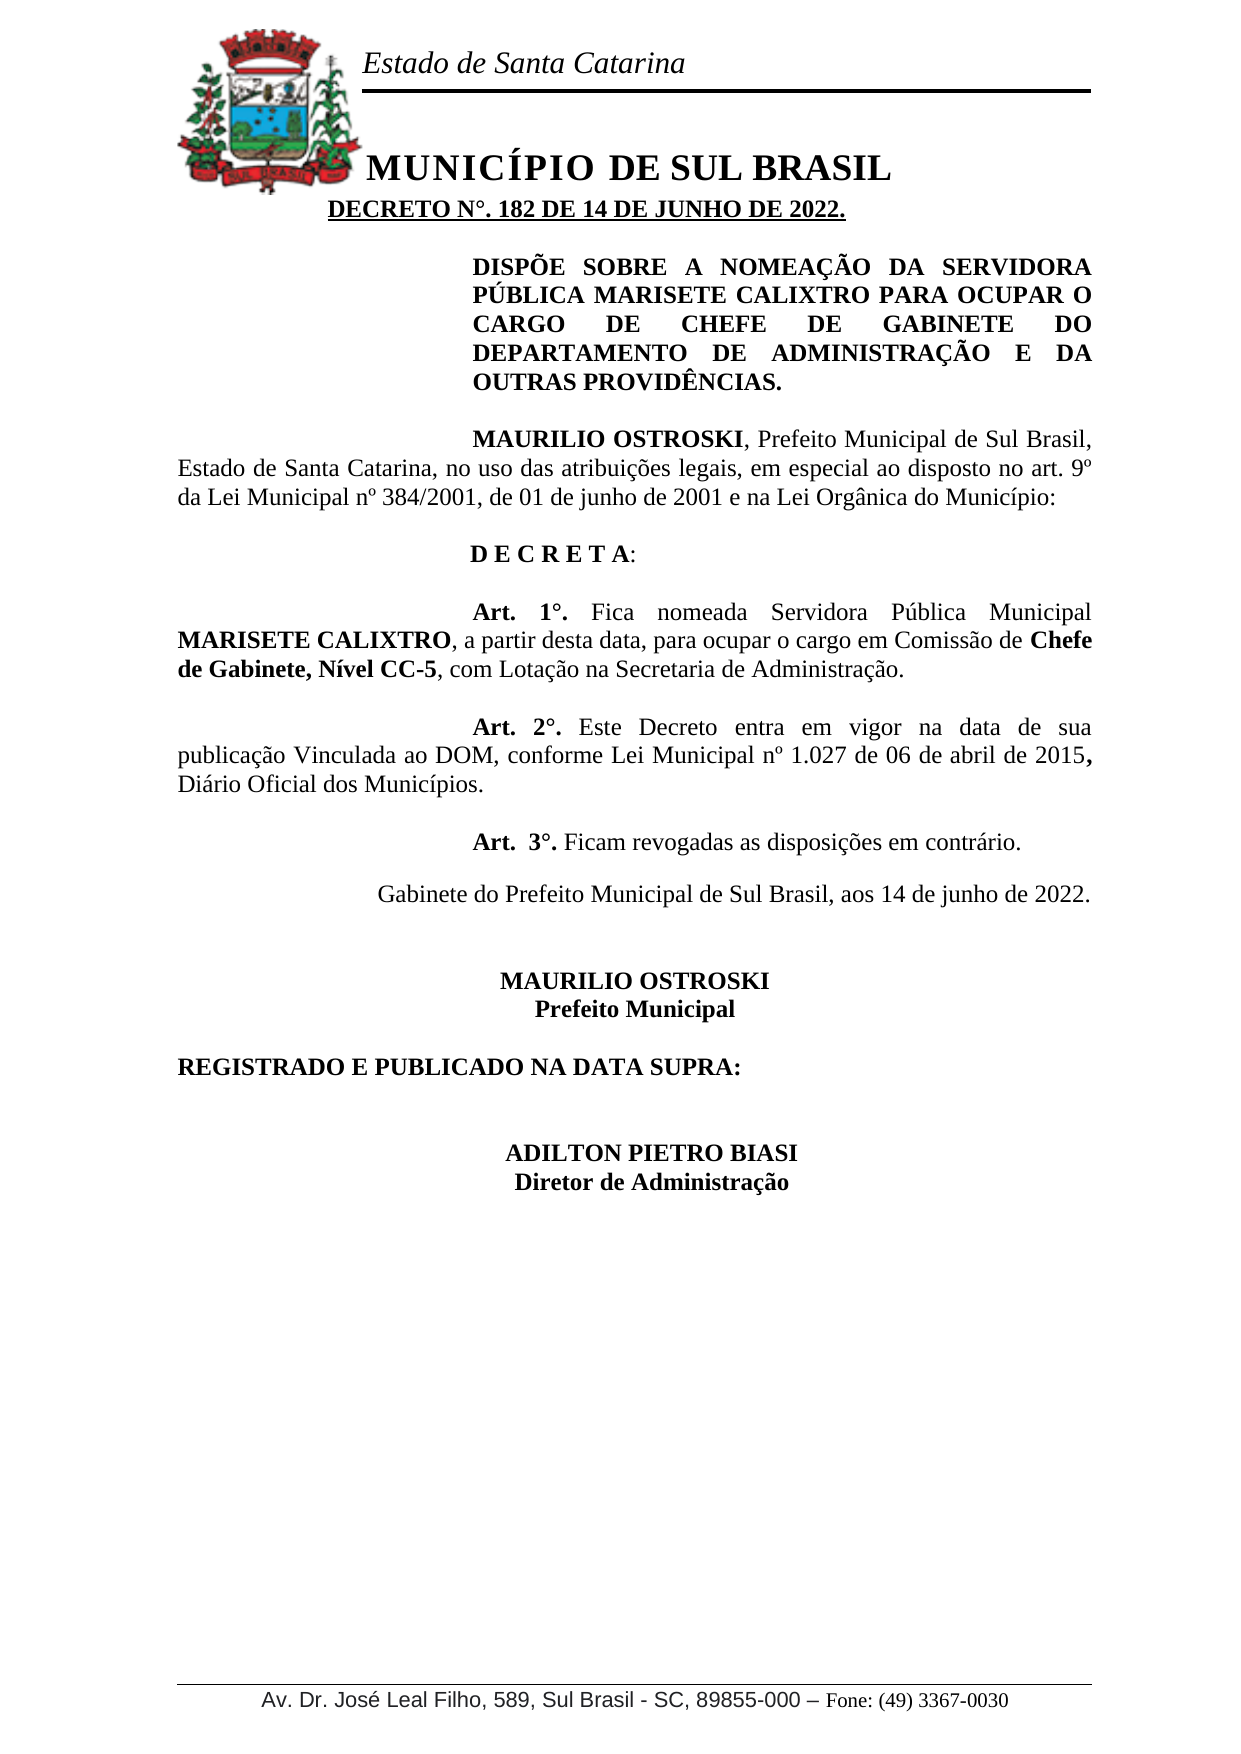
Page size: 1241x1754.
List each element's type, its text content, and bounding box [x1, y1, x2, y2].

text ADILTON PIETRO BIASI [30, 1138, 1092, 1167]
picture [177, 29, 363, 195]
text Prefeito Municipal [177, 994, 1092, 1023]
text DISPÕE SOBRE A NOMEAÇÃO DA SERVIDORA PÚBLICA MARISETE CALIXTRO PARA OCUPAR O CARGO DE CHEFE DE GABINETE DO DEPARTAMENTO DE ADMINISTRAÇÃO E DA OUTRAS PROVIDÊNCIAS. [177, 252, 1092, 396]
text Art. 3°. Ficam revogadas as disposições em contrário. [177, 827, 1092, 856]
text MAURILIO OSTROSKI [177, 966, 1092, 994]
text REGISTRADO E PUBLICADO NA DATA SUPRA: [177, 1052, 1092, 1081]
text Art. 2°. Este Decreto entra em vigor na data de sua publicação Vinculada ao DOM, conforme Lei Municipal nº 1.027 de 06 de abril de 2015, Diário Oficial dos Municípios. [177, 712, 1092, 798]
text Diretor de Administração [30, 1167, 1092, 1196]
text MAURILIO OSTROSKI, Prefeito Municipal de Sul Brasil, Estado de Santa Catarina, no uso das atribuições legais, em especial ao disposto no art. 9º da Lei Municipal nº 384/2001, de 01 de junho de 2001 e na Lei Orgânica do Município: [177, 424, 1092, 511]
text DECRETO N°. 182 DE 14 DE JUNHO DE 2022. [327, 194, 1092, 223]
text D E C R E T A: [177, 539, 1092, 568]
text Art. 1°. Fica nomeada Servidora Pública Municipal MARISETE CALIXTRO, a partir desta data, para ocupar o cargo em Comissão de Chefe de Gabinete, Nível CC-5, com Lotação na Secretaria de Administração. [177, 597, 1092, 683]
text Gabinete do Prefeito Municipal de Sul Brasil, aos 14 de junho de 2022. [177, 879, 1092, 908]
